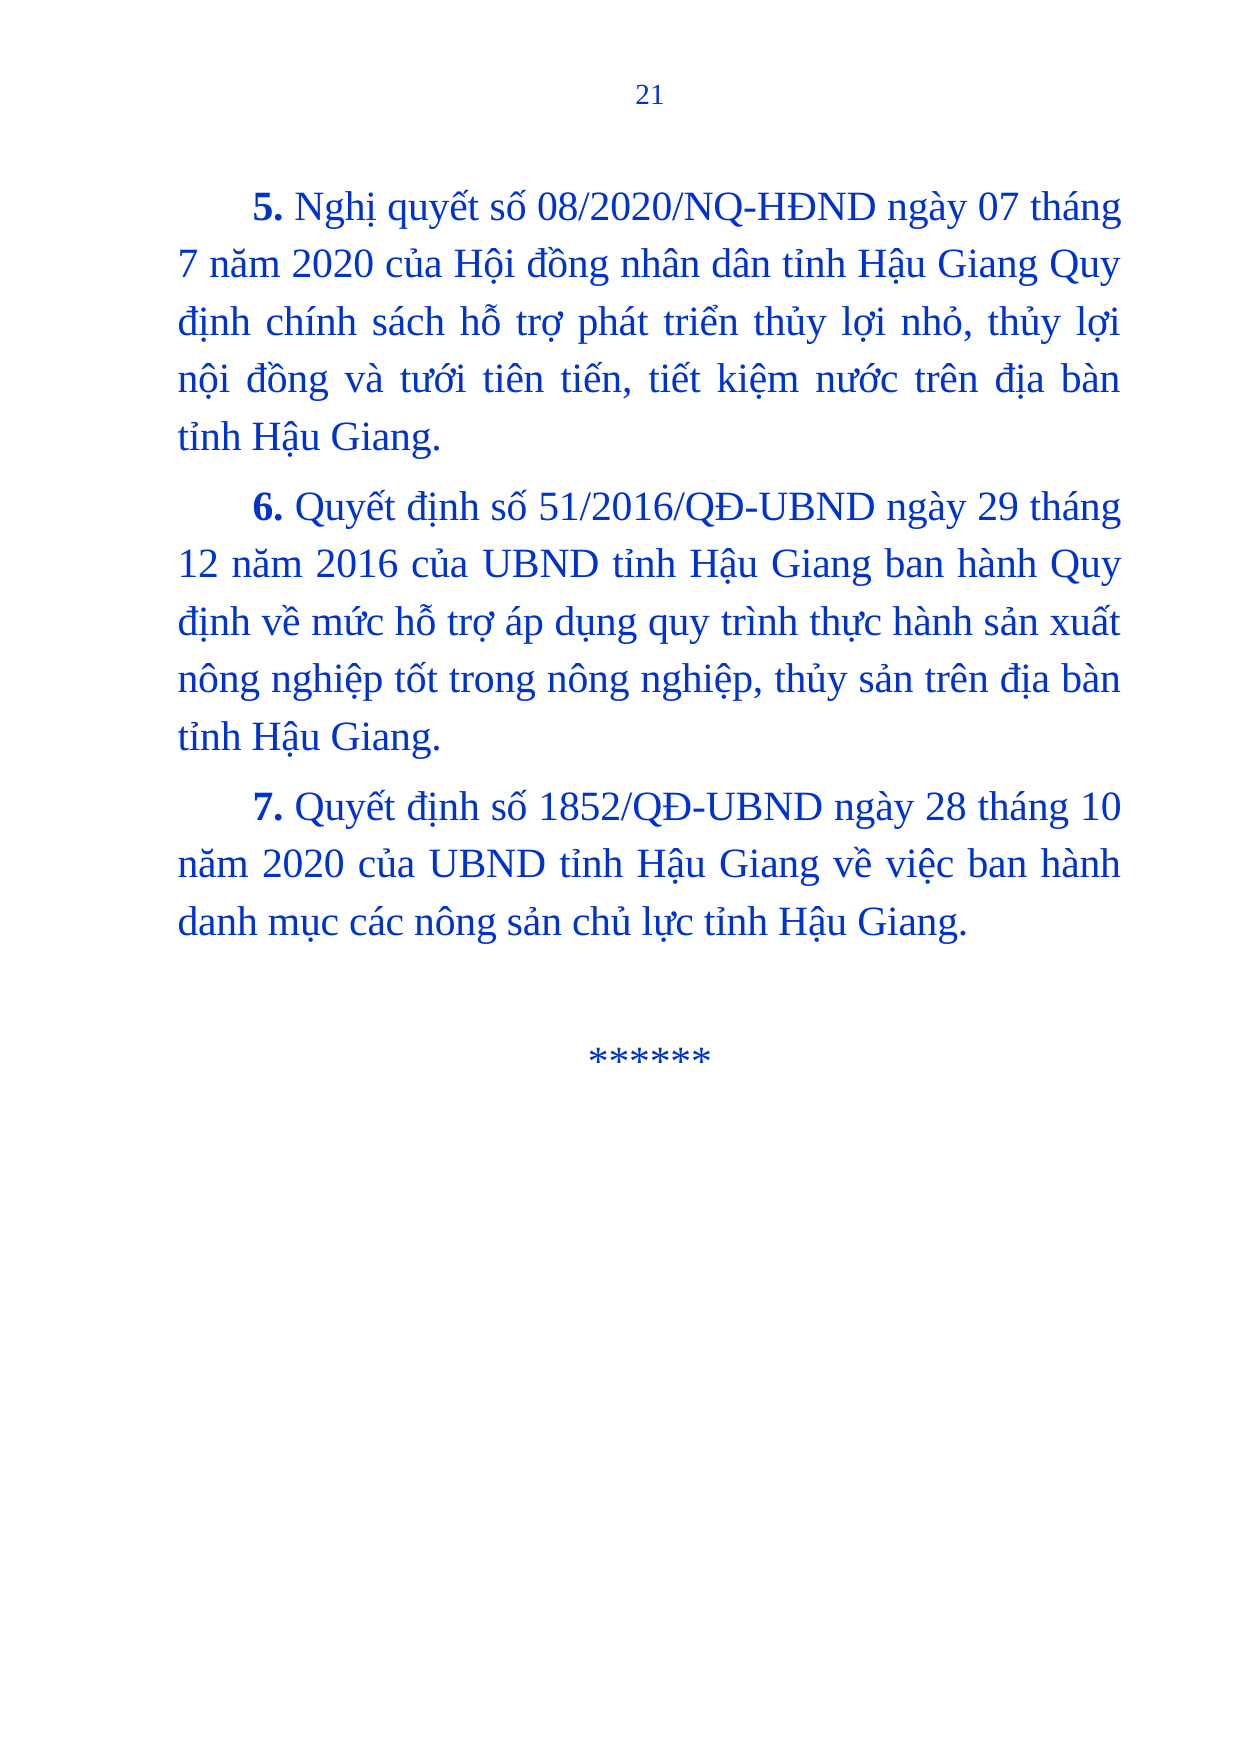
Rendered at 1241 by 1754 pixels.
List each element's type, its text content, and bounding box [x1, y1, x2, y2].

text ****** [177, 1036, 1122, 1084]
text 6. Quyết định số 51/2016/QĐ-UBND ngày 29 tháng 12 năm 2016 của UBND tỉnh Hậu Giang ban hành Quy định về mức hỗ trợ áp dụng quy trình thực hành sản xuất nông nghiệp tốt trong nông nghiệp, thủy sản trên địa bàn tỉnh Hậu Giang. [177, 481, 1122, 759]
text 7. Quyết định số 1852/QĐ-UBND ngày 28 tháng 10 năm 2020 của UBND tỉnh Hậu Giang về việc ban hành danh mục các nông sản chủ lực tỉnh Hậu Giang. [177, 781, 1122, 944]
text 5. Nghị quyết số 08/2020/NQ-HĐND ngày 07 tháng 7 năm 2020 của Hội đồng nhân dân tỉnh Hậu Giang Quy định chính sách hỗ trợ phát triển thủy lợi nhỏ, thủy lợi nội đồng và tưới tiên tiến, tiết kiệm nước trên địa bàn tỉnh Hậu Giang. [177, 181, 1122, 459]
